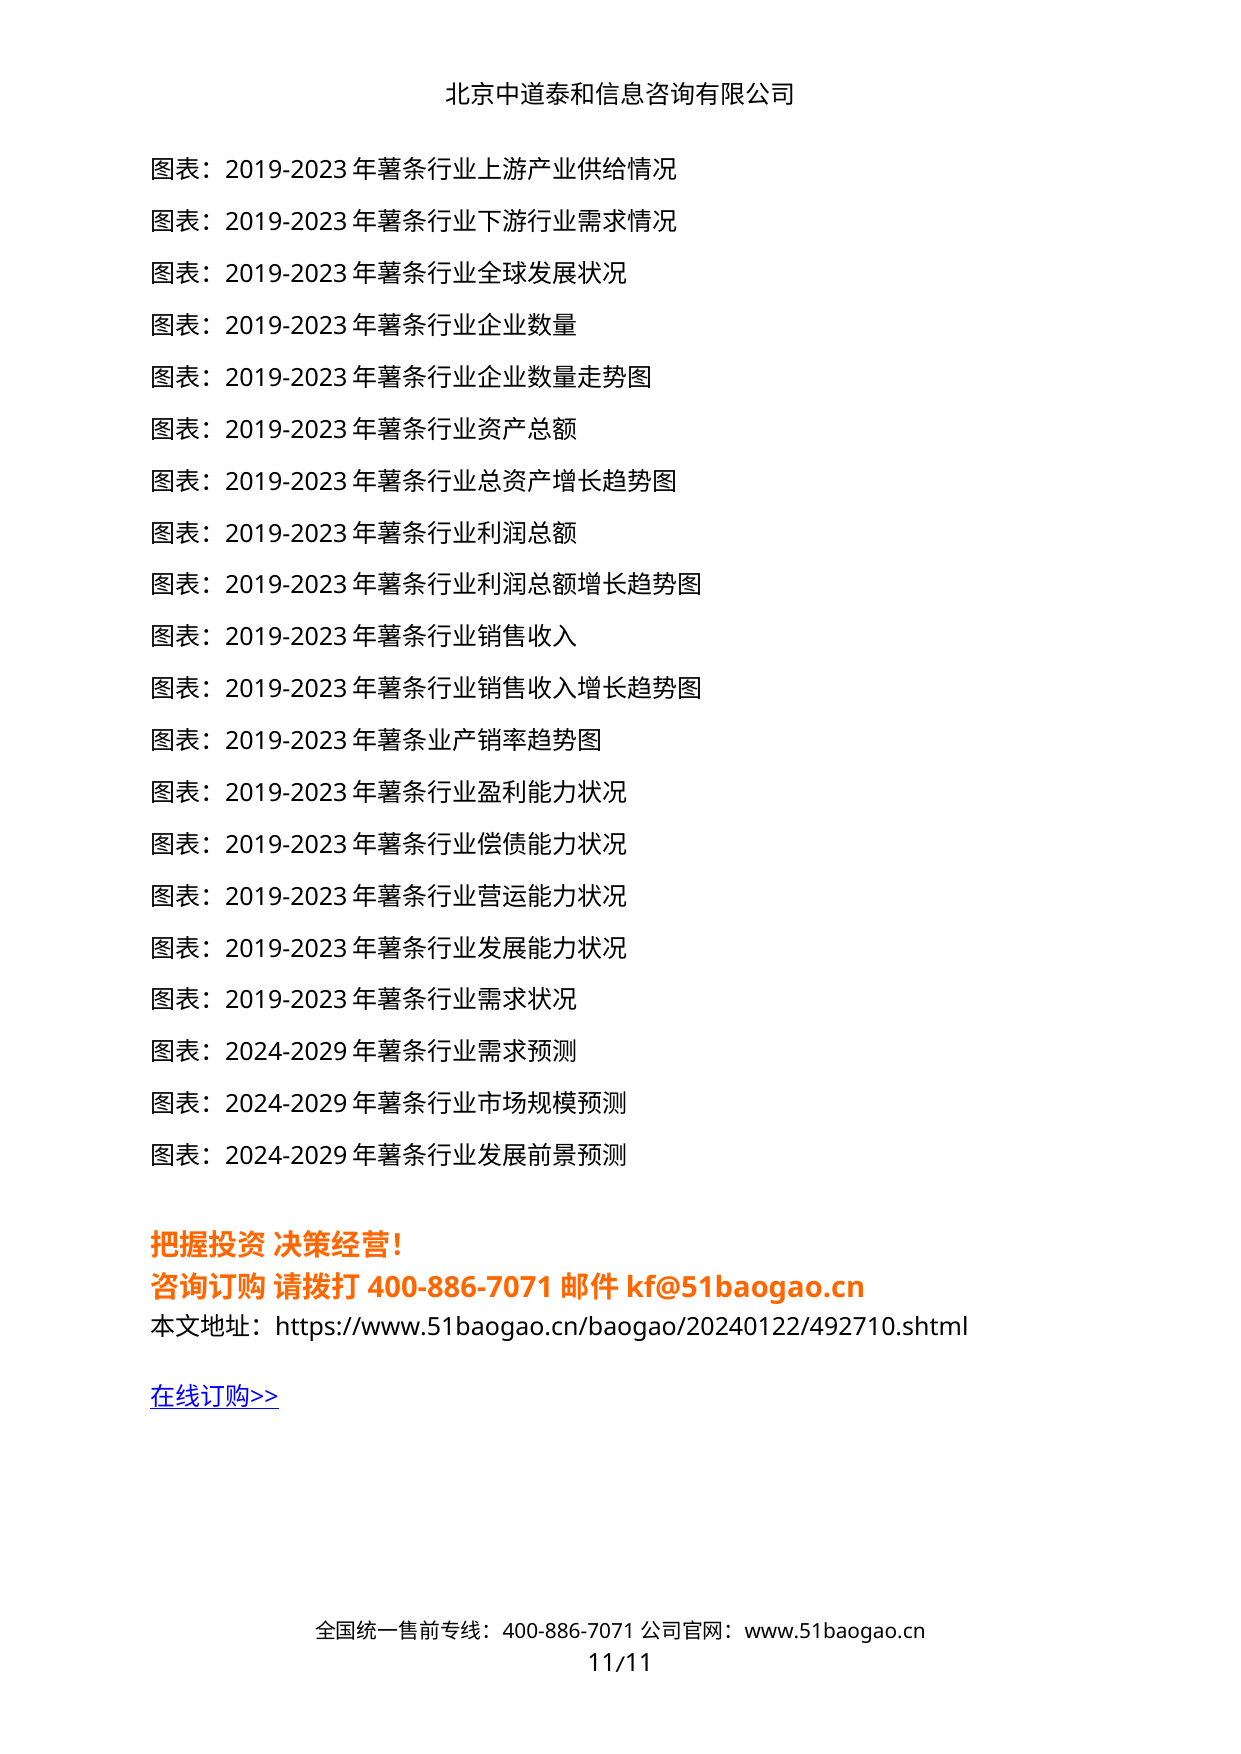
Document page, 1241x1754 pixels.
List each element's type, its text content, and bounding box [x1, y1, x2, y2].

text 图表：2019-2023年薯条行业资产总额 [150, 409, 1090, 446]
text 图表：2019-2023年薯条行业发展能力状况 [150, 928, 1090, 964]
text 图表：2019-2023年薯条行业总资产增长趋势图 [150, 461, 1090, 497]
text 图表：2019-2023年薯条行业上游产业供给情况 [150, 150, 1090, 186]
text 图表：2024-2029年薯条行业发展前景预测 [150, 1136, 1090, 1172]
text 图表：2019-2023年薯条行业利润总额增长趋势图 [150, 565, 1090, 601]
text 图表：2019-2023年薯条业产销率趋势图 [150, 721, 1090, 757]
text 图表：2024-2029年薯条行业市场规模预测 [150, 1084, 1090, 1120]
text 把握投资 决策经营！咨询订购 请拨打 400-886-7071 邮件 kf@51baogao.cn本文地址：https://www.51baogao.cn/baogao/20240122/492710.shtml [150, 1187, 1090, 1342]
text 图表：2024-2029年薯条行业需求预测 [150, 1032, 1090, 1068]
text 图表：2019-2023年薯条行业下游行业需求情况 [150, 202, 1090, 238]
text 图表：2019-2023年薯条行业企业数量 [150, 306, 1090, 342]
text 图表：2019-2023年薯条行业企业数量走势图 [150, 357, 1090, 394]
text 图表：2019-2023年薯条行业需求状况 [150, 980, 1090, 1016]
text 图表：2019-2023年薯条行业营运能力状况 [150, 876, 1090, 912]
text 图表：2019-2023年薯条行业盈利能力状况 [150, 772, 1090, 809]
text 图表：2019-2023年薯条行业销售收入增长趋势图 [150, 669, 1090, 705]
text 图表：2019-2023年薯条行业全球发展状况 [150, 254, 1090, 290]
text 图表：2019-2023年薯条行业偿债能力状况 [150, 824, 1090, 861]
text 图表：2019-2023年薯条行业销售收入 [150, 617, 1090, 653]
text 图表：2019-2023年薯条行业利润总额 [150, 513, 1090, 549]
text 在线订购>> [150, 1342, 1090, 1413]
